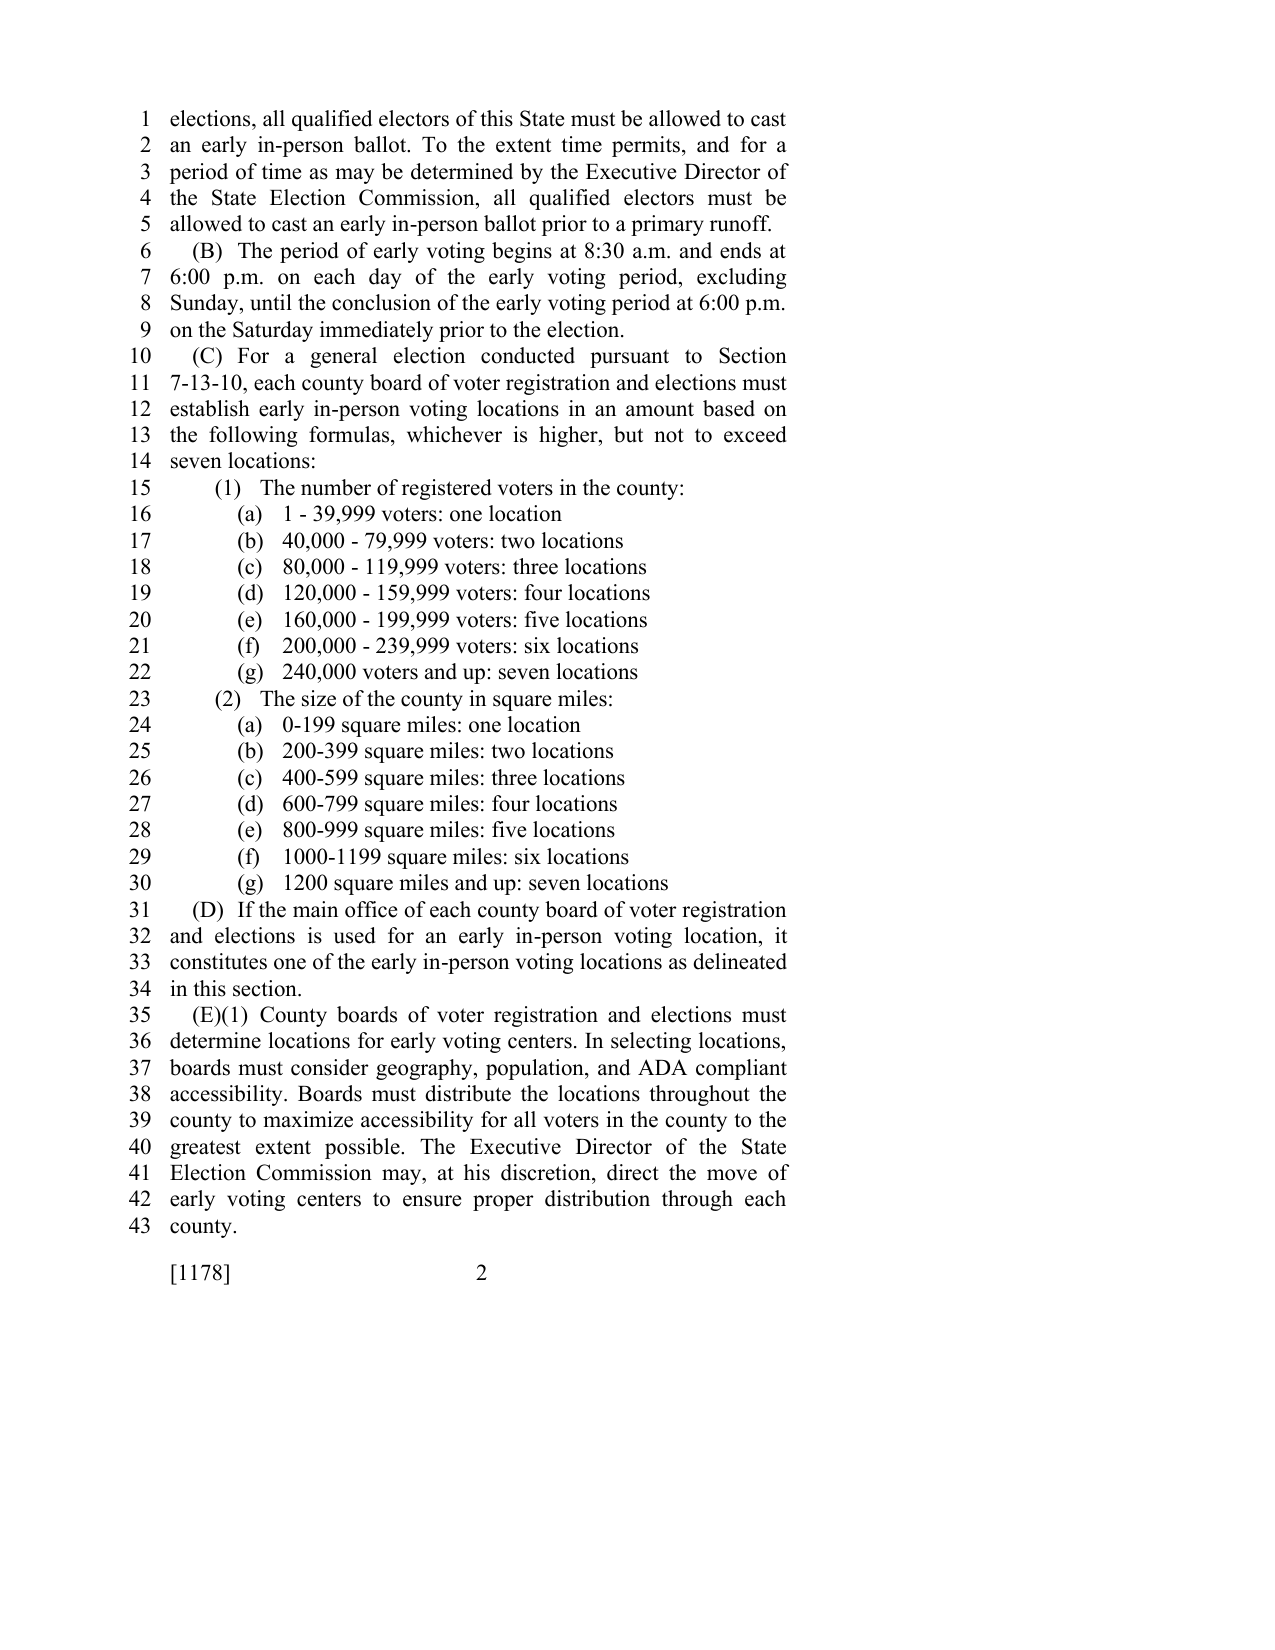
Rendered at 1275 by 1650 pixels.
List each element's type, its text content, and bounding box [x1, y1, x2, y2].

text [169, 105, 787, 237]
text (a) 1 - 39,999 voters: one location [169, 500, 787, 527]
text (f) 200,000 - 239,999 voters: six locations [169, 632, 787, 658]
text (g) 240,000 voters and up: seven locations [169, 658, 787, 685]
text (B) The period of early voting begins at 8:30 a.m. and ends at 6:00 p.m. on each day of the early voting period, excluding Sunday, until the conclusion of the early voting period at 6:00 p.m. on the Saturday immediately prior to the election. [169, 237, 787, 342]
text (d) 600-799 square miles: four locations [169, 790, 787, 817]
text (D) If the main office of each county board of voter registration and elections is used for an early in-person voting location, it constitutes one of the early in-person voting locations as delineated in this section. [169, 896, 787, 1001]
text (2) The size of the county in square miles: [169, 685, 787, 711]
text (e) 160,000 - 199,999 voters: five locations [169, 606, 787, 632]
text (d) 120,000 - 159,999 voters: four locations [169, 579, 787, 606]
text (1) The number of registered voters in the county: [169, 474, 787, 500]
text (c) 80,000 - 119,999 voters: three locations [169, 553, 787, 579]
text (a) 0-199 square miles: one location [169, 711, 787, 737]
text (E)(1) County boards of voter registration and elections must determine locations for early voting centers. In selecting locations, boards must consider geography, population, and ADA compliant accessibility. Boards must distribute the locations throughout the county to maximize accessibility for all voters in the county to the greatest extent possible. The Executive Director of the State Election Commission may, at his discretion, direct the move of early voting centers to ensure proper distribution through each county. [169, 1001, 787, 1238]
text (c) 400-599 square miles: three locations [169, 764, 787, 790]
text (b) 40,000 - 79,999 voters: two locations [169, 527, 787, 553]
text (e) 800-999 square miles: five locations [169, 817, 787, 843]
text (C) For a general election conducted pursuant to Section 7-13-10, each county board of voter registration and elections must establish early in-person voting locations in an amount based on the following formulas, whichever is higher, but not to exceed seven locations: [169, 342, 787, 474]
text (f) 1000-1199 square miles: six locations [169, 843, 787, 869]
text (b) 200-399 square miles: two locations [169, 737, 787, 764]
text (g) 1200 square miles and up: seven locations [169, 869, 787, 896]
